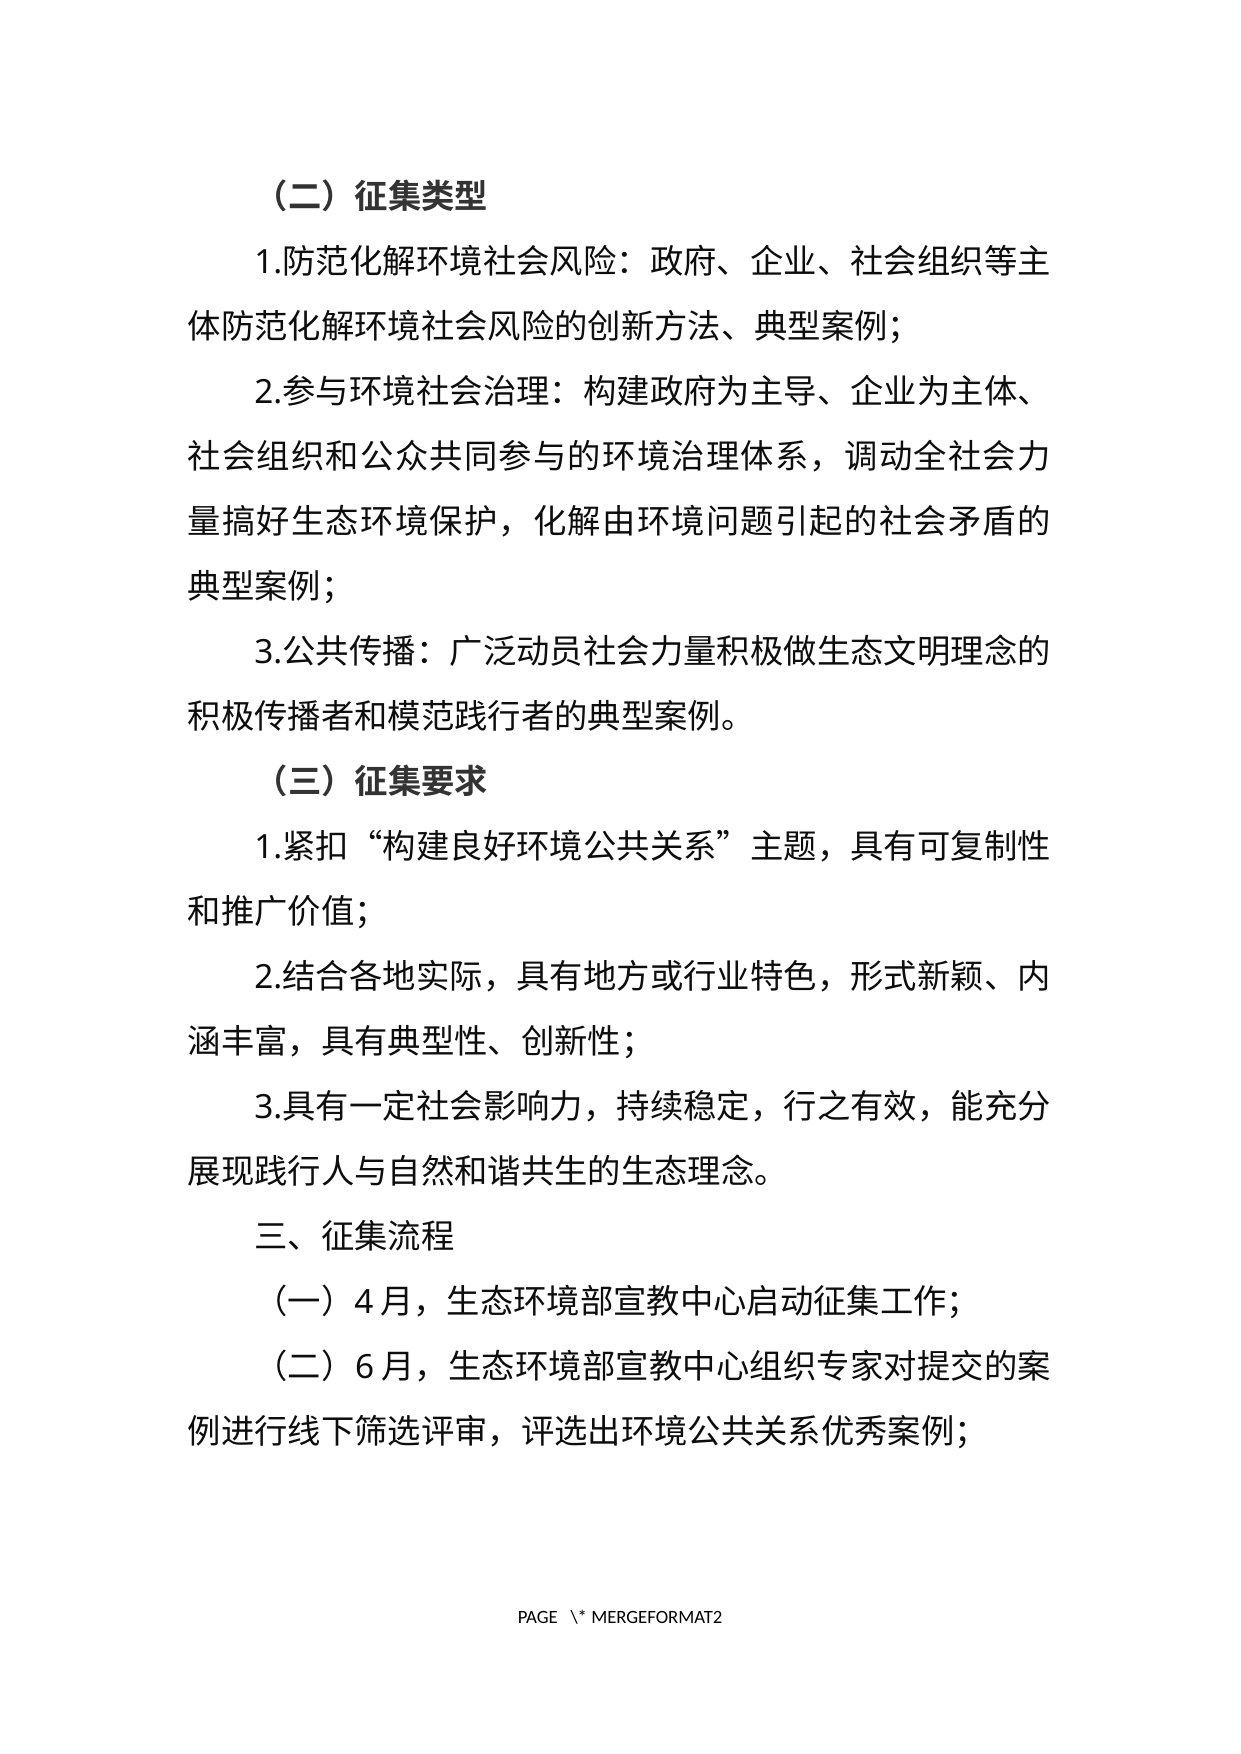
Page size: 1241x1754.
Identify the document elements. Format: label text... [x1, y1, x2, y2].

text 2.结合各地实际，具有地方或行业特色，形式新颖、内涵丰富，具有典型性、创新性； [187, 942, 1053, 1072]
text （一）4月，生态环境部宣教中心启动征集工作； [187, 1267, 1053, 1332]
text 3.公共传播：广泛动员社会力量积极做生态文明理念的积极传播者和模范践行者的典型案例。 [187, 617, 1053, 747]
text 2.参与环境社会治理：构建政府为主导、企业为主体、社会组织和公众共同参与的环境治理体系，调动全社会力量搞好生态环境保护，化解由环境问题引起的社会矛盾的典型案例； [187, 357, 1053, 617]
text 1.紧扣“构建良好环境公共关系”主题，具有可复制性和推广价值； [187, 812, 1053, 942]
text 1.防范化解环境社会风险：政府、企业、社会组织等主体防范化解环境社会风险的创新方法、典型案例； [187, 227, 1053, 357]
text 3.具有一定社会影响力，持续稳定，行之有效，能充分展现践行人与自然和谐共生的生态理念。 [187, 1072, 1053, 1202]
text （二）6月，生态环境部宣教中心组织专家对提交的案例进行线下筛选评审，评选出环境公共关系优秀案例； [187, 1332, 1053, 1462]
text （三）征集要求 [187, 747, 1053, 812]
text （二）征集类型 [187, 162, 1053, 227]
text 三、征集流程 [187, 1202, 1053, 1267]
